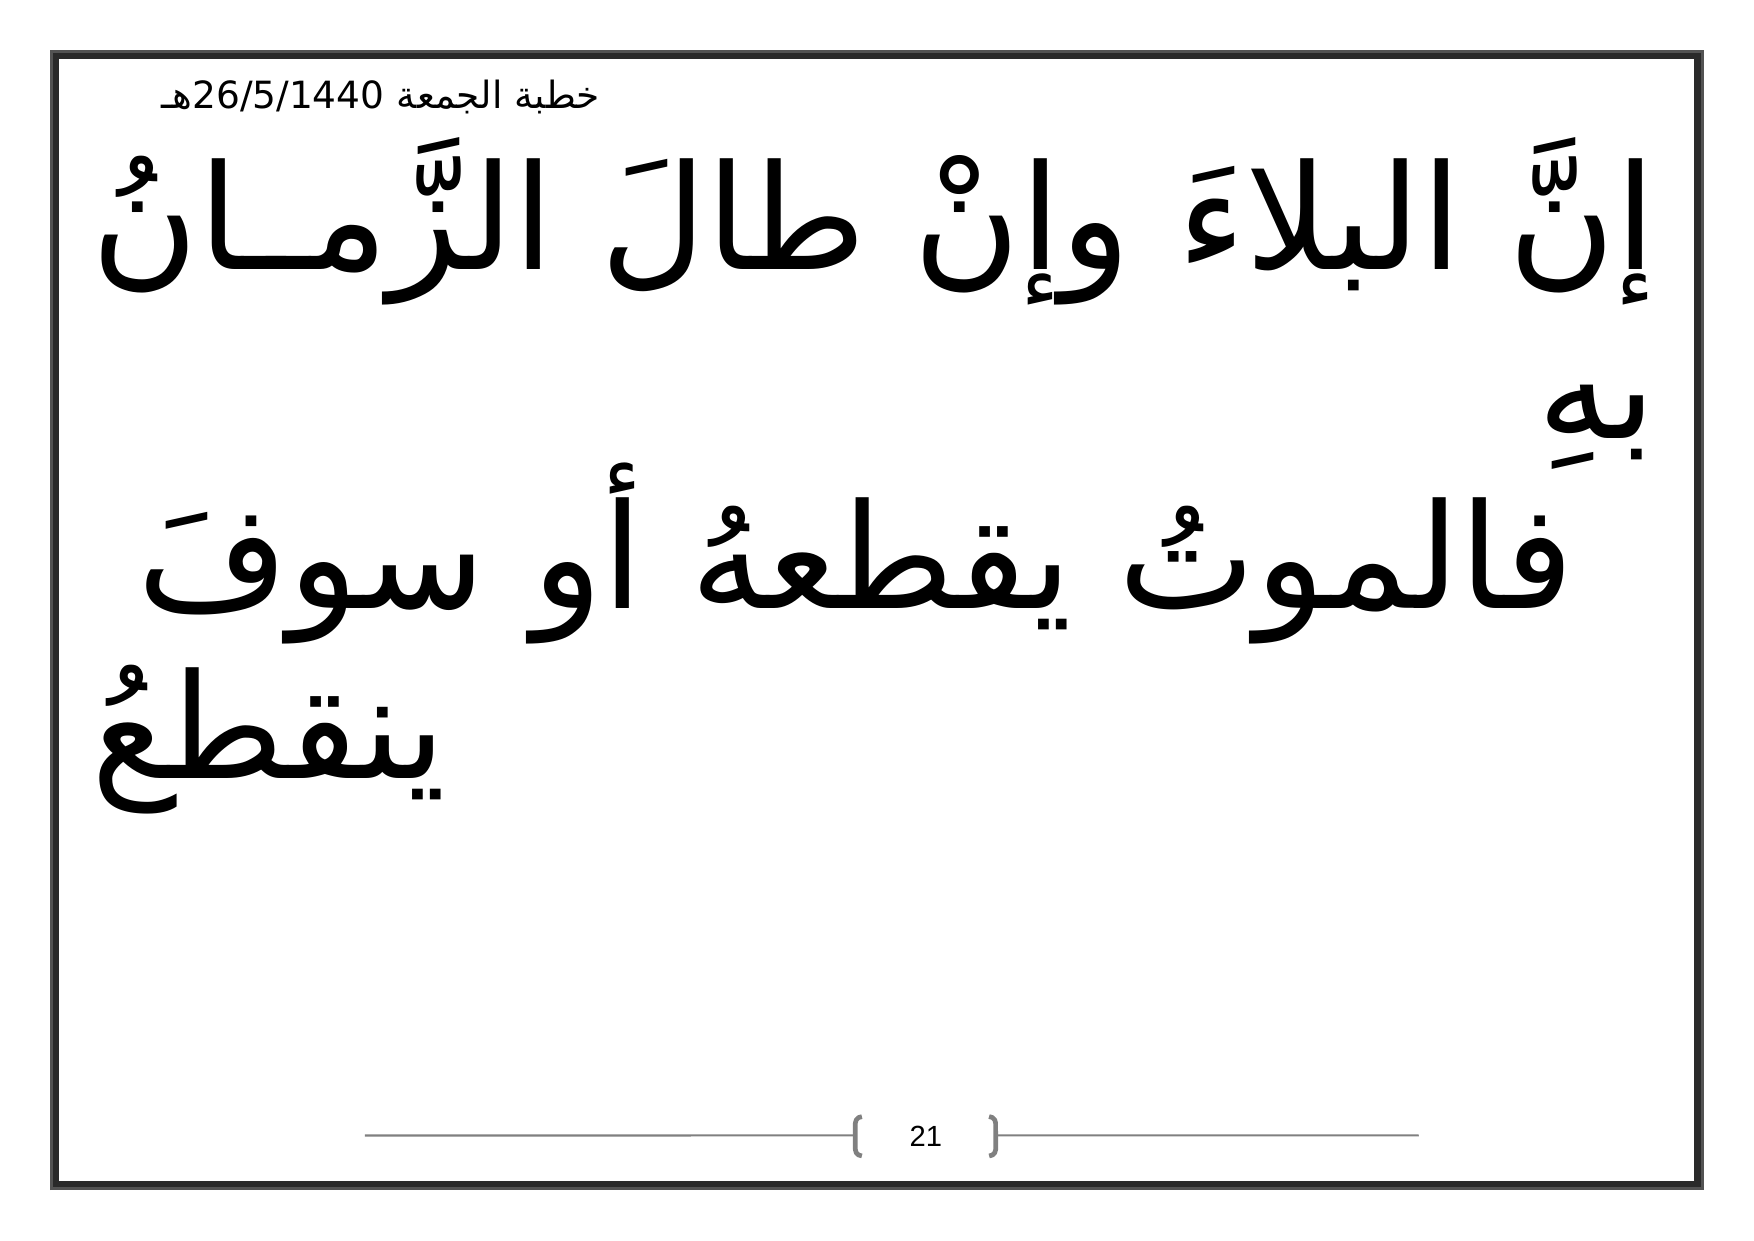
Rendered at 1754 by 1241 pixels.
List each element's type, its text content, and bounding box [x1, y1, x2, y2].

text إنَّ البلاءَ وإنْ طالَ الزَّمانُ بهِ [91, 134, 1656, 473]
text فالموتُ يقطعهُ أو سوفَ ينقطعُ [91, 473, 1656, 813]
